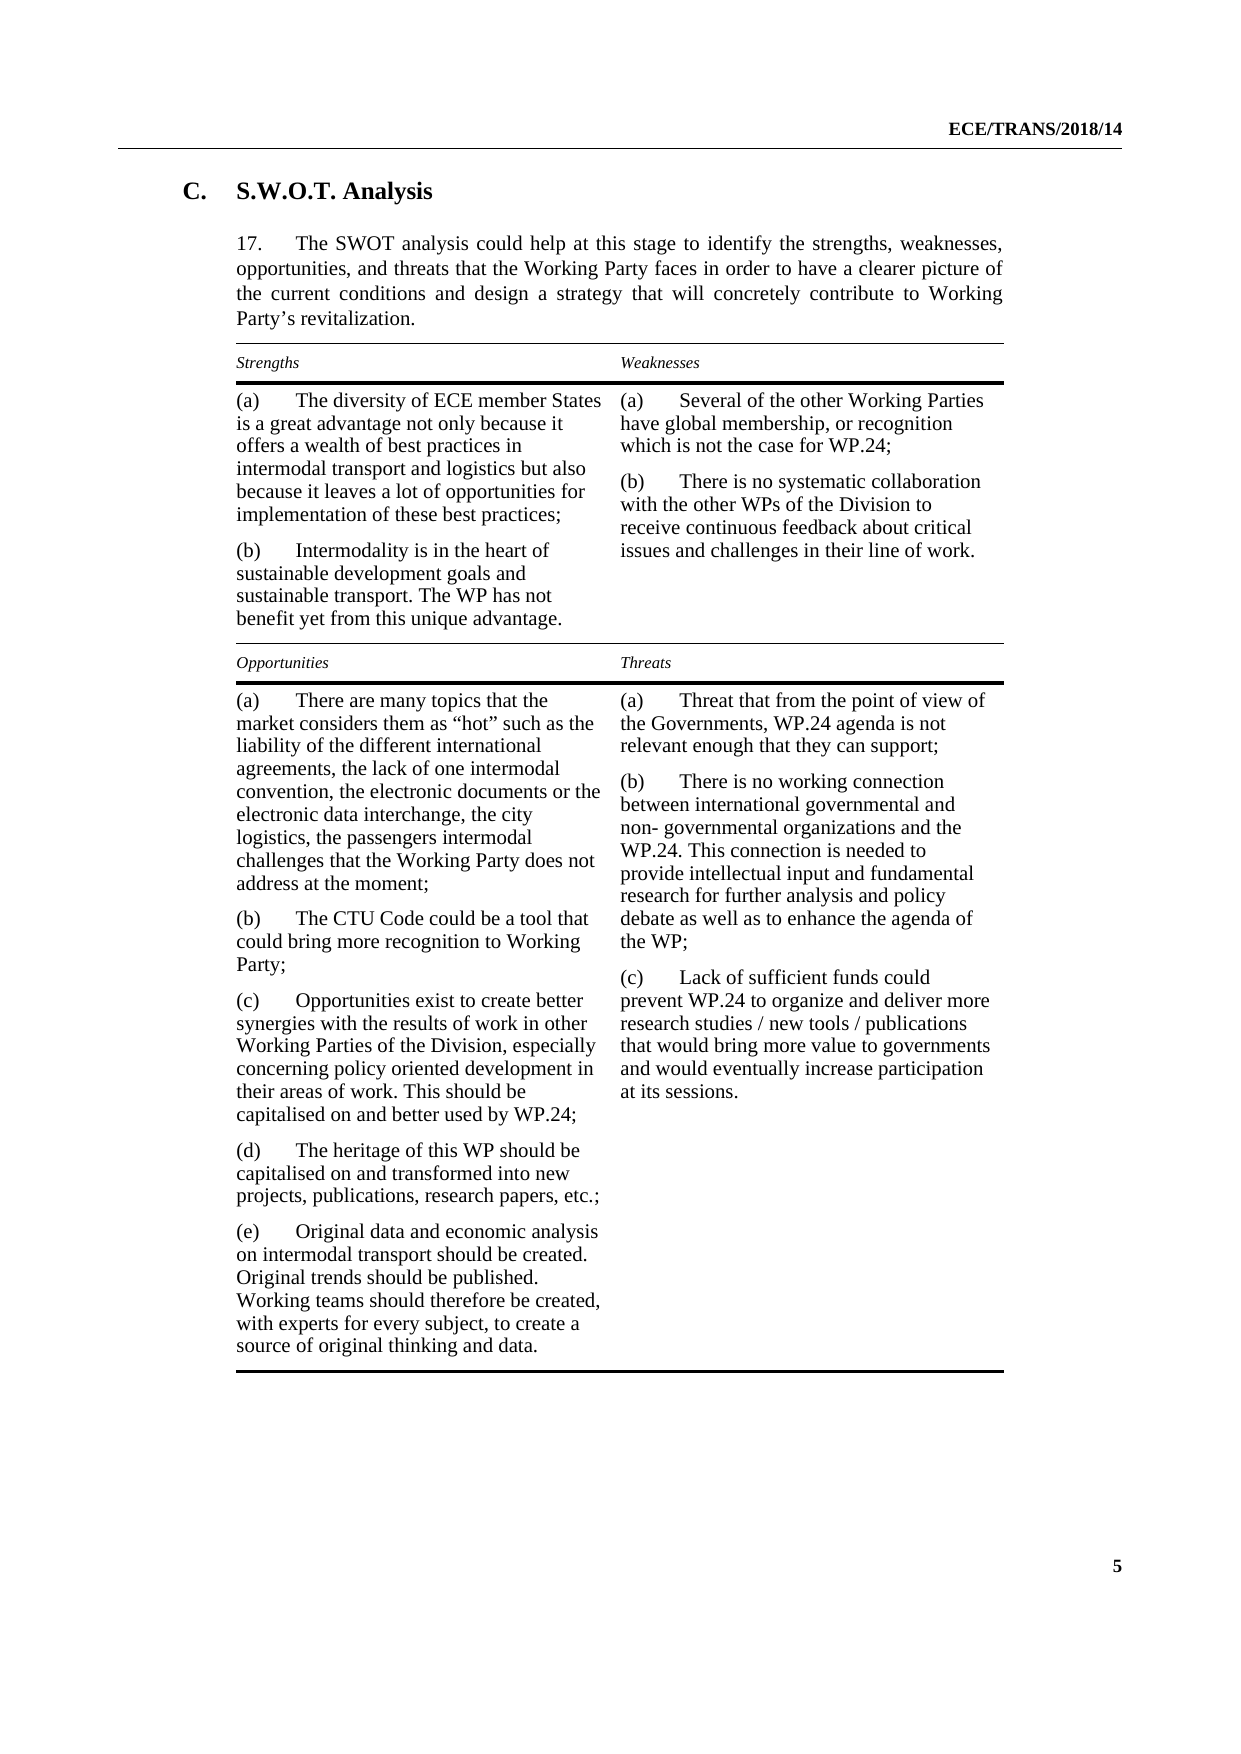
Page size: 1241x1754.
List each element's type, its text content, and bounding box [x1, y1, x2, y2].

table_header Strengths [236, 344, 620, 381]
text C. S.W.O.T. Analysis [118, 177, 1004, 205]
table_cell (a) The diversity of ECE member States is a great advantage not only because it offers a wealth of best practices in intermodal transport and logistics but also because it leaves a lot of opportunities for implementation of these best practices; (b) Intermodality is in the heart of sustainable development goals and sustainable transport. The WP has not benefit yet from this unique advantage. [236, 385, 620, 643]
table_cell Opportunities [236, 644, 620, 681]
table_cell Threats [620, 644, 1004, 681]
table_header Weaknesses [620, 344, 1004, 381]
table_cell (a) Several of the other Working Parties have global membership, or recognition which is not the case for WP.24; (b) There is no systematic collaboration with the other WPs of the Division to receive continuous feedback about critical issues and challenges in their line of work. [620, 385, 1004, 643]
table_cell (a) Threat that from the point of view of the Governments, WP.24 agenda is not relevant enough that they can support; (b) There is no working connection between international governmental and non- governmental organizations and the WP.24. This connection is needed to provide intellectual input and fundamental research for further analysis and policy debate as well as to enhance the agenda of the WP; (c) Lack of sufficient funds could prevent WP.24 to organize and deliver more research studies / new tools / publications that would bring more value to governments and would eventually increase participation at its sessions. [620, 685, 1004, 1370]
table_cell (a) There are many topics that the market considers them as “hot” such as the liability of the different international agreements, the lack of one intermodal convention, the electronic documents or the electronic data interchange, the city logistics, the passengers intermodal challenges that the Working Party does not address at the moment; (b) The CTU Code could be a tool that could bring more recognition to Working Party; (c) Opportunities exist to create better synergies with the results of work in other Working Parties of the Division, especially concerning policy oriented development in their areas of work. This should be capitalised on and better used by WP.24; (d) The heritage of this WP should be capitalised on and transformed into new projects, publications, research papers, etc.; (e) Original data and economic analysis on intermodal transport should be created. Original trends should be published. Working teams should therefore be created, with experts for every subject, to create a source of original thinking and data. [236, 685, 620, 1370]
text 17. The SWOT analysis could help at this stage to identify the strengths, weaknesses, opportunities, and threats that the Working Party faces in order to have a clearer picture of the current conditions and design a strategy that will concretely contribute to Working Party’s revitalization. [236, 230, 1004, 330]
